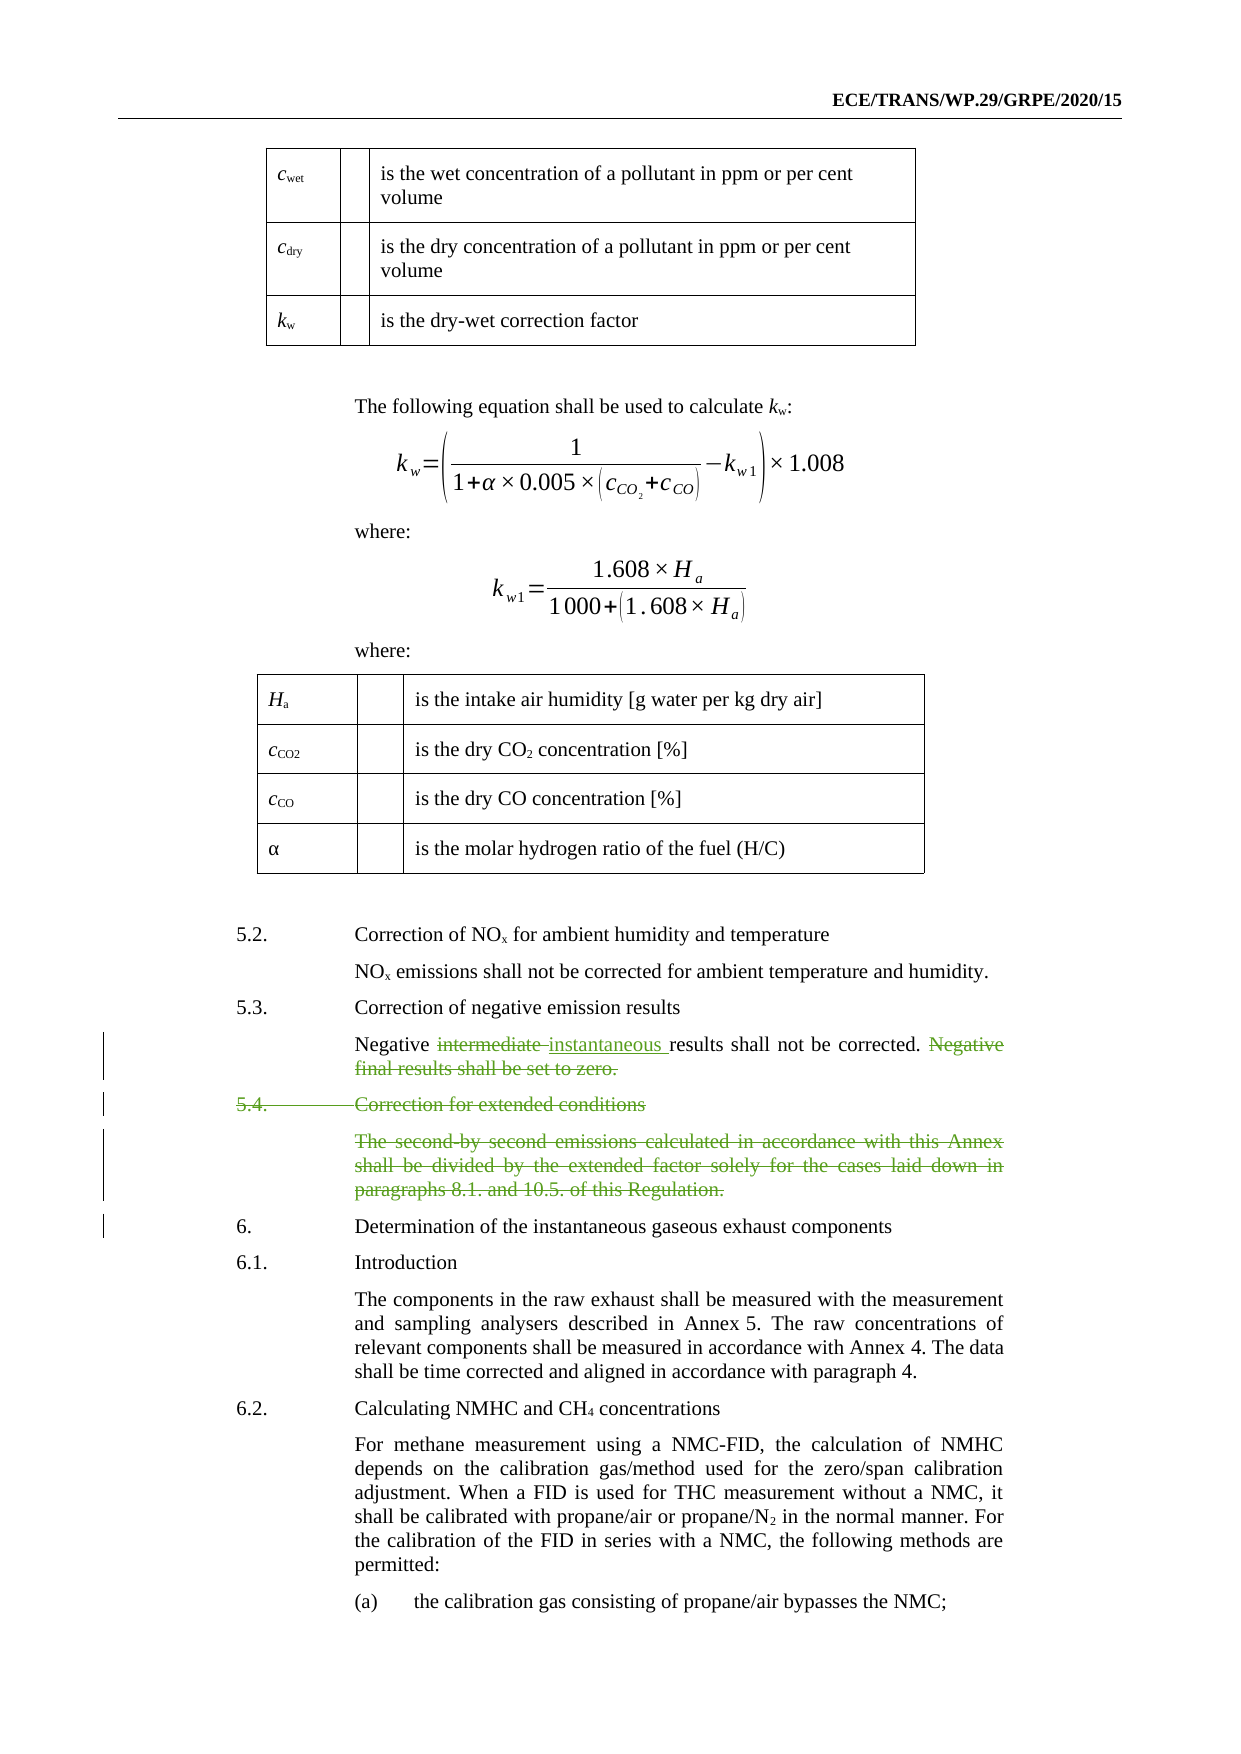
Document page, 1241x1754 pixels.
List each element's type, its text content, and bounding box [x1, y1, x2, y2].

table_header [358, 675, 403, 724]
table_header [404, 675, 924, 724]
text where: [354, 638, 1122, 662]
text (a) the calibration gas consisting of propane/air bypasses the NMC; [354, 1589, 1004, 1613]
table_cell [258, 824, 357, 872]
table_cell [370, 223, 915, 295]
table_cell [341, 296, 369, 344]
text 5.3. Correction of negative emission results [236, 995, 1004, 1019]
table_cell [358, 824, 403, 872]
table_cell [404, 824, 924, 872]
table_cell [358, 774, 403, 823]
text 6.2. Calculating NMHC and CH4 concentrations [236, 1396, 1004, 1419]
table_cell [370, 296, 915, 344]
text 5.2. Correction of NOx for ambient humidity and temperature [236, 922, 1122, 946]
text NOx emissions shall not be corrected for ambient temperature and humidity. [354, 959, 1122, 983]
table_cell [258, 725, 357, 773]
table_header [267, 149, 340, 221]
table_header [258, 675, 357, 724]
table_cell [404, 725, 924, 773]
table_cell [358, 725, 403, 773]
text The following equation shall be used to calculate kw: [354, 394, 1122, 418]
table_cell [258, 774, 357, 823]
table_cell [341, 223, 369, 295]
text For methane measurement using a NMC-FID, the calculation of NMHC depends on the calibration gas/method used for the zero/span calibration adjustment. When a FID is used for THC measurement without a NMC, it shall be calibrated with propane/air or propane/N2 in the normal manner. For the calibration of the FID in series with a NMC, the following methods are permitted: [354, 1432, 1004, 1576]
text 6.1. Introduction [236, 1250, 1004, 1274]
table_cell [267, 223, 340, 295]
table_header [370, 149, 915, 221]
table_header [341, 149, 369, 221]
text The components in the raw exhaust shall be measured with the measurement and sampling analysers described in Annex 5. The raw concentrations of relevant components shall be measured in accordance with Annex 4. The data shall be time corrected and aligned in accordance with paragraph 4. [354, 1287, 1004, 1383]
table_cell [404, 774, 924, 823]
text Negative results shall not be corrected. [354, 1032, 1004, 1080]
text where: [354, 519, 1122, 543]
text 6. Determination of the instantaneous gaseous exhaust components [236, 1214, 1004, 1238]
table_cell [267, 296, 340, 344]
